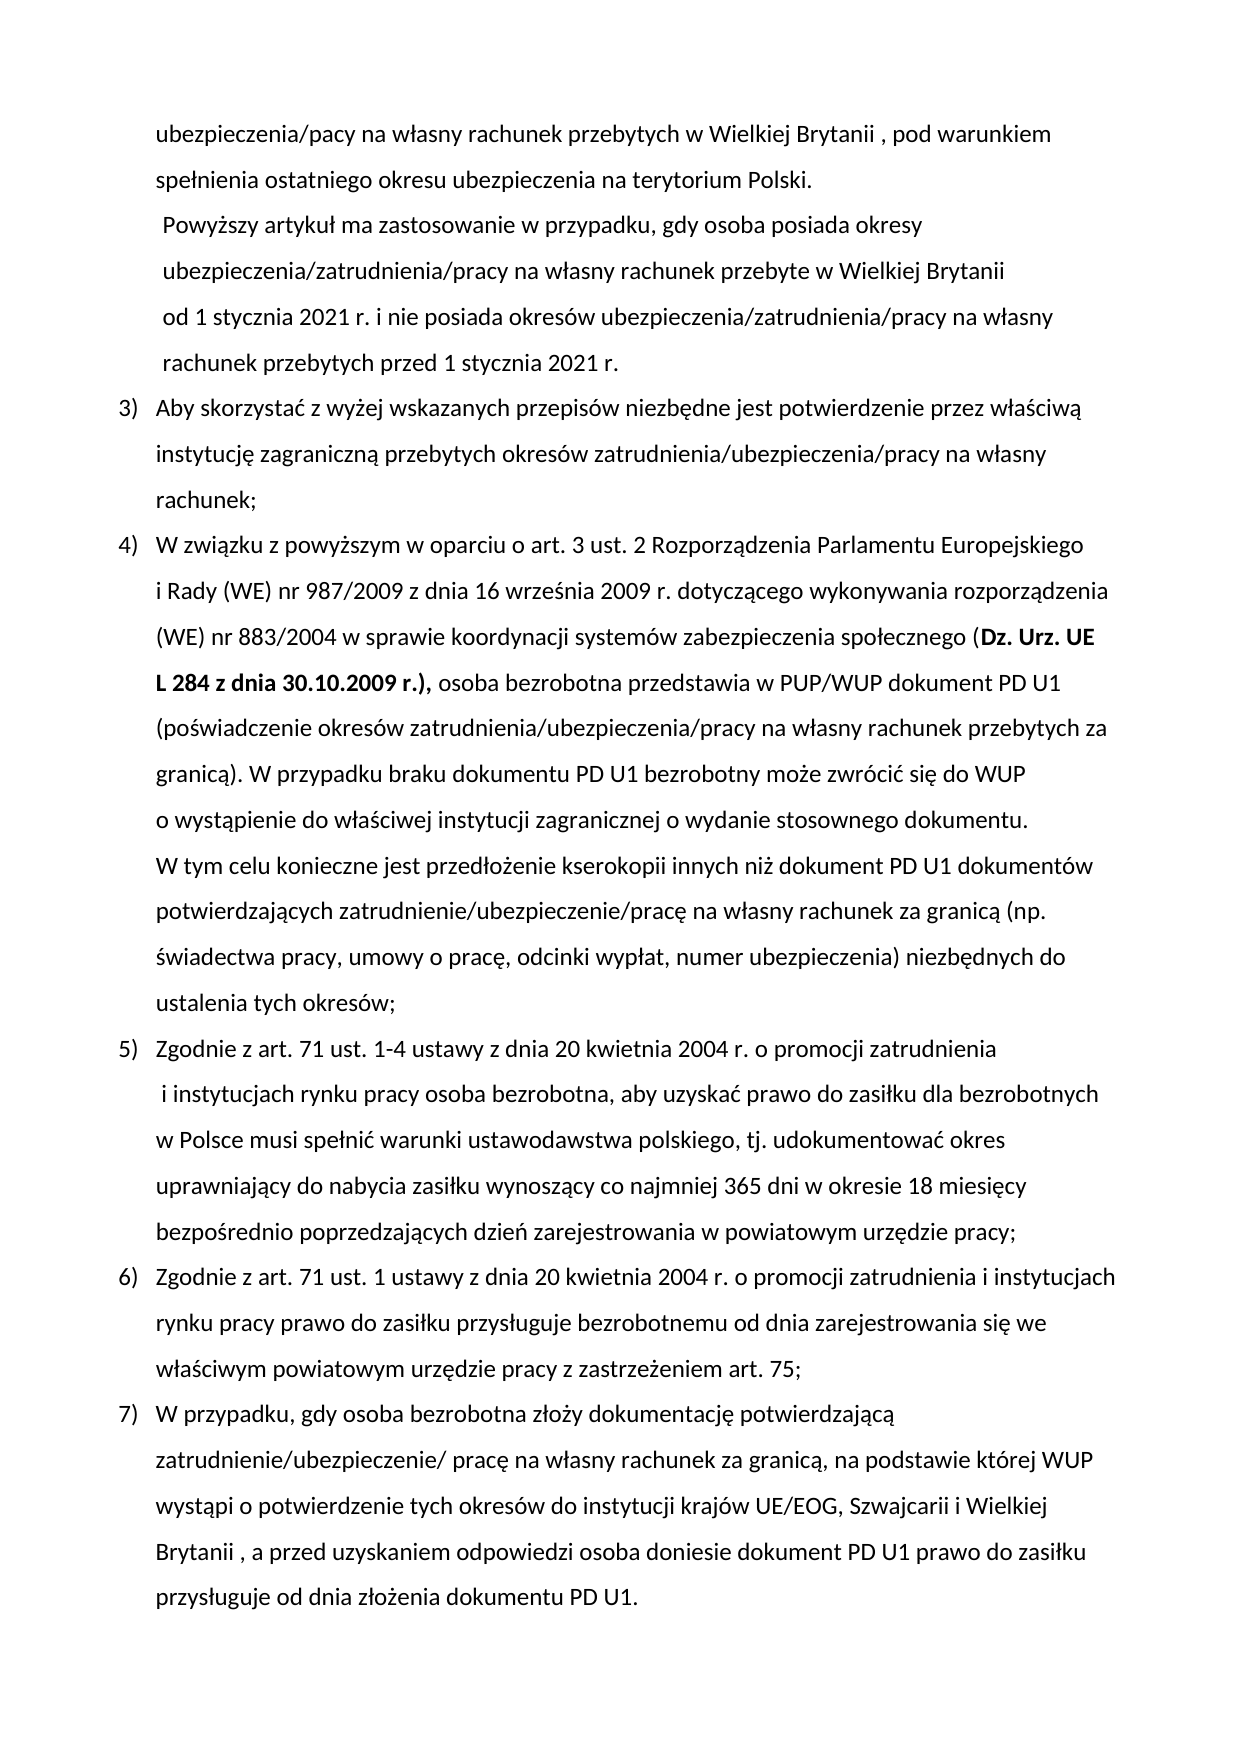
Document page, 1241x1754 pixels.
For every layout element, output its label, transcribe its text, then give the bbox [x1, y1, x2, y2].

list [118, 118, 1122, 194]
text Powyższy artykuł ma zastosowanie w przypadku, gdy osoba posiada okresy ubezpieczenia/zatrudnienia/pracy na własny rachunek przebyte w Wielkiej Brytanii od 1 stycznia 2021 r. i nie posiada okresów ubezpieczenia/zatrudnienia/pracy na własny rachunek przebytych przed 1 stycznia 2021 r. [162, 209, 1122, 377]
list Zgodnie z art. 71 ust. 1-4 ustawy z dnia 20 kwietnia 2004 r. o promocji zatrudnienia i instytucjach rynku pracy osoba bezrobotna, aby uzyskać prawo do zasiłku dla bezrobotnych w Polsce musi spełnić warunki ustawodawstwa polskiego, tj. udokumentować okres uprawniający do nabycia zasiłku wynoszący co najmniej 365 dni w okresie 18 miesięcy bezpośrednio poprzedzających dzień zarejestrowania w powiatowym urzędzie pracy; [118, 1033, 1122, 1246]
list Aby skorzystać z wyżej wskazanych przepisów niezbędne jest potwierdzenie przez właściwą instytucję zagraniczną przebytych okresów zatrudnienia/ubezpieczenia/pracy na własny rachunek; [118, 392, 1122, 514]
list Zgodnie z art. 71 ust. 1 ustawy z dnia 20 kwietnia 2004 r. o promocji zatrudnienia i instytucjach rynku pracy prawo do zasiłku przysługuje bezrobotnemu od dnia zarejestrowania się we właściwym powiatowym urzędzie pracy z zastrzeżeniem art. 75; [118, 1261, 1122, 1383]
list W związku z powyższym w oparciu o art. 3 ust. 2 Rozporządzenia Parlamentu Europejskiego i Rady (WE) nr 987/2009 z dnia 16 września 2009 r. dotyczącego wykonywania rozporządzenia (WE) nr 883/2004 w sprawie koordynacji systemów zabezpieczenia społecznego (Dz. Urz. UE L 284 z dnia 30.10.2009 r.), osoba bezrobotna przedstawia w PUP/WUP dokument PD U1 (poświadczenie okresów zatrudnienia/ubezpieczenia/pracy na własny rachunek przebytych za granicą). W przypadku braku dokumentu PD U1 bezrobotny może zwrócić się do WUP o wystąpienie do właściwej instytucji zagranicznej o wydanie stosownego dokumentu. W tym celu konieczne jest przedłożenie kserokopii innych niż dokument PD U1 dokumentów potwierdzających zatrudnienie/ubezpieczenie/pracę na własny rachunek za granicą (np. świadectwa pracy, umowy o pracę, odcinki wypłat, numer ubezpieczenia) niezbędnych do ustalenia tych okresów; [118, 530, 1122, 1017]
list W przypadku, gdy osoba bezrobotna złoży dokumentację potwierdzającą zatrudnienie/ubezpieczenie/ pracę na własny rachunek za granicą, na podstawie której WUP wystąpi o potwierdzenie tych okresów do instytucji krajów UE/EOG, Szwajcarii i Wielkiej Brytanii , a przed uzyskaniem odpowiedzi osoba doniesie dokument PD U1 prawo do zasiłku przysługuje od dnia złożenia dokumentu PD U1. [118, 1398, 1122, 1612]
